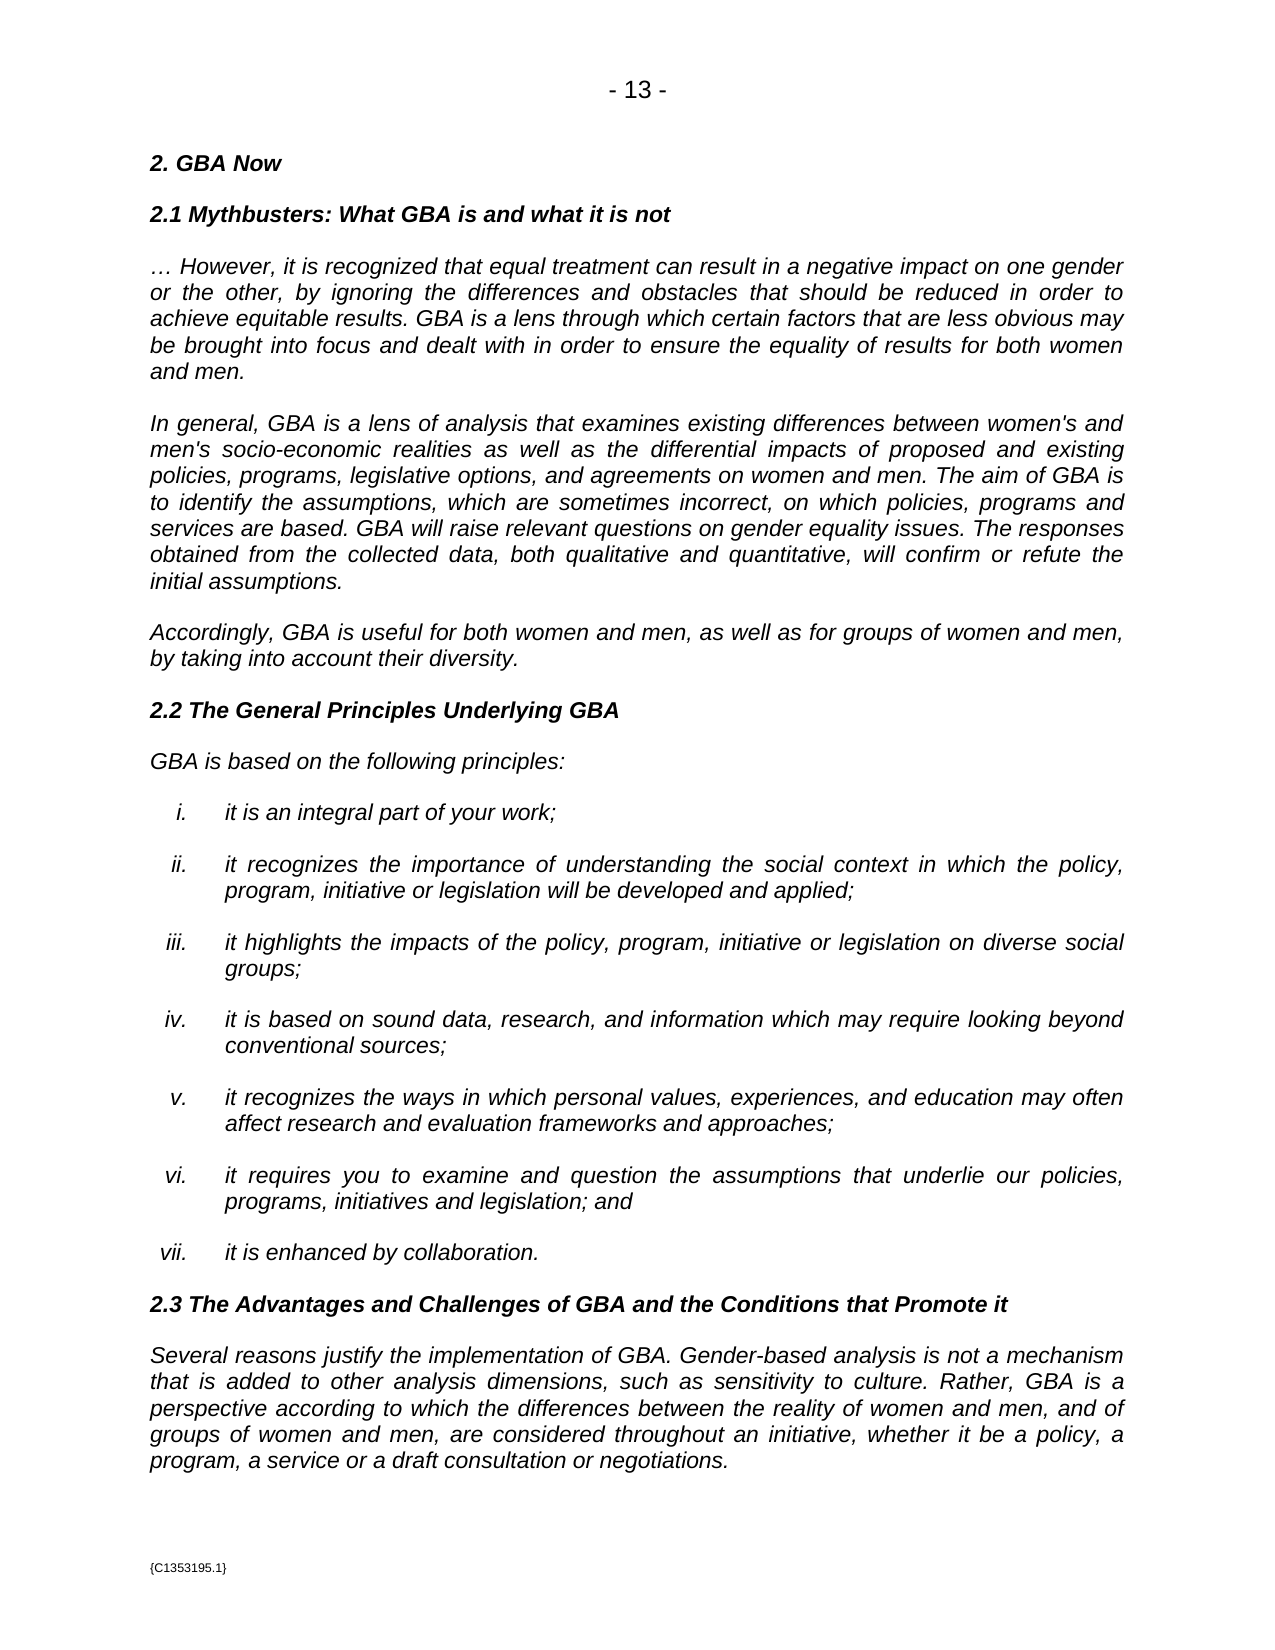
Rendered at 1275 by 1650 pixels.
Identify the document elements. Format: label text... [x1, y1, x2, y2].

list it recognizes the ways in which personal values, experiences, and education may often affect research and evaluation frameworks and approaches; [187, 1084, 1125, 1137]
list it is based on sound data, research, and information which may require looking beyond conventional sources; [187, 1006, 1125, 1059]
list it recognizes the importance of understanding the social context in which the policy, program, initiative or legislation will be developed and applied; [187, 851, 1125, 903]
text Several reasons justify the implementation of GBA. Gender-based analysis is not a mechanism that is added to other analysis dimensions, such as sensitivity to culture. Rather, GBA is a perspective according to which the differences between the reality of women and men, and of groups of women and men, are considered throughout an initiative, whether it be a policy, a program, a service or a draft consultation or negotiations. [150, 1342, 1125, 1474]
subtitle 2.1 Mythbusters: What GBA is and what it is not [150, 201, 1125, 228]
subtitle 2.3 The Advantages and Challenges of GBA and the Conditions that Promote it [150, 1291, 1125, 1317]
subtitle 2.2 The General Principles Underlying GBA [150, 697, 1125, 723]
text Accordingly, GBA is useful for both women and men, as well as for groups of women and men, by taking into account their diversity. [150, 619, 1125, 672]
text GBA is based on the following principles: [150, 748, 1125, 774]
list it requires you to examine and question the assumptions that underlie our policies, programs, initiatives and legislation; and [187, 1162, 1125, 1214]
list it is enhanced by collaboration. [187, 1239, 1125, 1266]
text … However, it is recognized that equal treatment can result in a negative impact on one gender or the other, by ignoring the differences and obstacles that should be reduced in order to achieve equitable results. GBA is a lens through which certain factors that are less obvious may be brought into focus and dealt with in order to ensure the equality of results for both women and men. [150, 253, 1125, 384]
list it is an integral part of your work; [187, 799, 1125, 826]
list it highlights the impacts of the policy, program, initiative or legislation on diverse social groups; [187, 928, 1125, 981]
subtitle 2. GBA Now [150, 150, 1125, 176]
text In general, GBA is a lens of analysis that examines existing differences between women's and men's socio-economic realities as well as the differential impacts of proposed and existing policies, programs, legislative options, and agreements on women and men. The aim of GBA is to identify the assumptions, which are sometimes incorrect, on which policies, programs and services are based. GBA will raise relevant questions on gender equality issues. The responses obtained from the collected data, both qualitative and quantitative, will confirm or refute the initial assumptions. [150, 409, 1125, 594]
